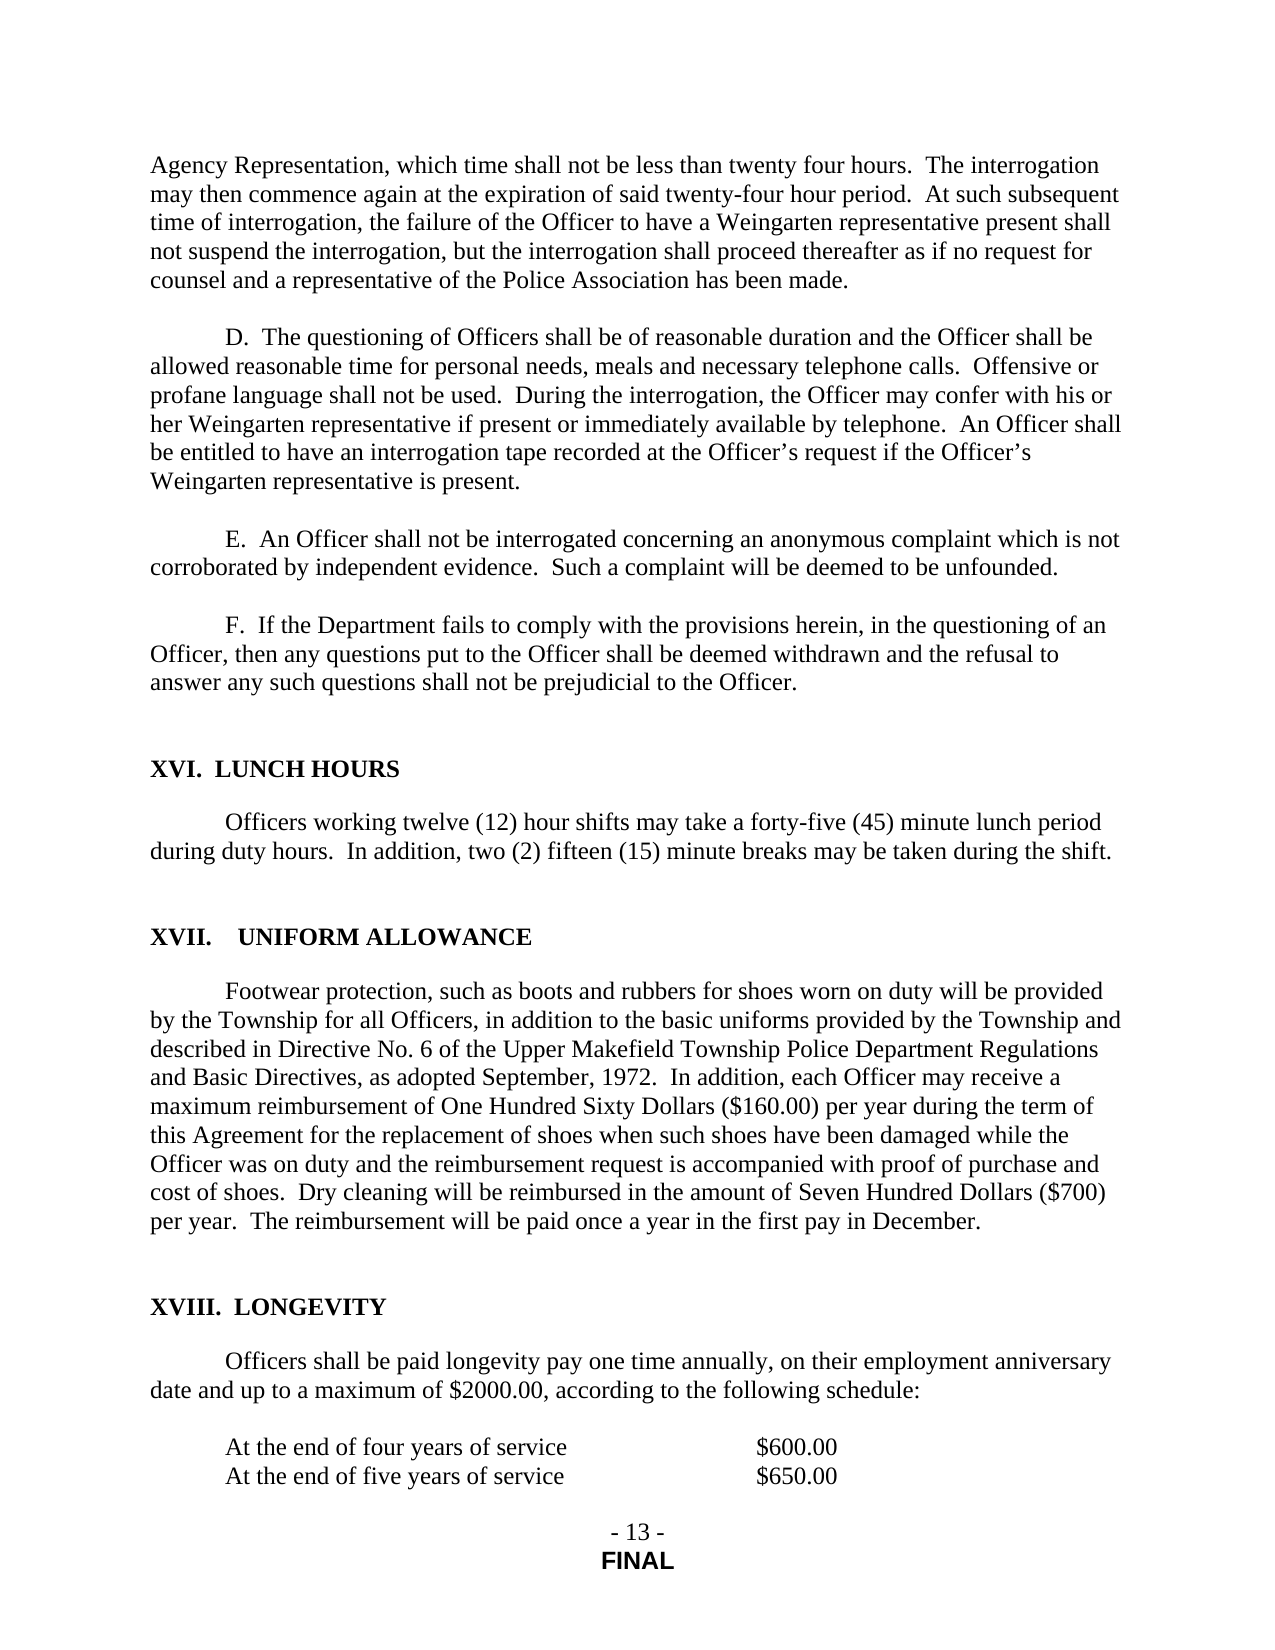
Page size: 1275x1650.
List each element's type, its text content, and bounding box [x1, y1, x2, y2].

subtitle XVII. UNIFORM ALLOWANCE [150, 922, 1125, 951]
text Officers shall be paid longevity pay one time annually, on their employment anniversary date and up to a maximum of $2000.00, according to the following schedule: [150, 1346, 1125, 1404]
text At the end of four years of service $600.00 [150, 1432, 1125, 1461]
text E. An Officer shall not be interrogated concerning an anonymous complaint which is not corroborated by independent evidence. Such a complaint will be deemed to be unfounded. [150, 524, 1125, 581]
subtitle XVI. LUNCH HOURS [150, 754, 1125, 782]
text D. The questioning of Officers shall be of reasonable duration and the Officer shall be allowed reasonable time for personal needs, meals and necessary telephone calls. Offensive or profane language shall not be used. During the interrogation, the Officer may confer with his or her Weingarten representative if present or immediately available by telephone. An Officer shall be entitled to have an interrogation tape recorded at the Officer’s request if the Officer’s Weingarten representative is present. [150, 322, 1125, 495]
subtitle XVIII. LONGEVITY [150, 1292, 1125, 1321]
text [150, 150, 1125, 294]
text Footwear protection, such as boots and rubbers for shoes worn on duty will be provided by the Township for all Officers, in addition to the basic uniforms provided by the Township and described in Directive No. 6 of the Upper Makefield Township Police Department Regulations and Basic Directives, as adopted September, 1972. In addition, each Officer may receive a maximum reimbursement of One Hundred Sixty Dollars ($160.00) per year during the term of this Agreement for the replacement of shoes when such shoes have been damaged while the Officer was on duty and the reimbursement request is accompanied with proof of purchase and cost of shoes. Dry cleaning will be reimbursed in the amount of Seven Hundred Dollars ($700) per year. The reimbursement will be paid once a year in the first pay in December. [150, 976, 1125, 1235]
text F. If the Department fails to comply with the provisions herein, in the questioning of an Officer, then any questions put to the Officer shall be deemed withdrawn and the refusal to answer any such questions shall not be prejudicial to the Officer. [150, 610, 1125, 696]
text Officers working twelve (12) hour shifts may take a forty-five (45) minute lunch period during duty hours. In addition, two (2) fifteen (15) minute breaks may be taken during the shift. [150, 807, 1125, 865]
text At the end of five years of service $650.00 [150, 1461, 1125, 1490]
